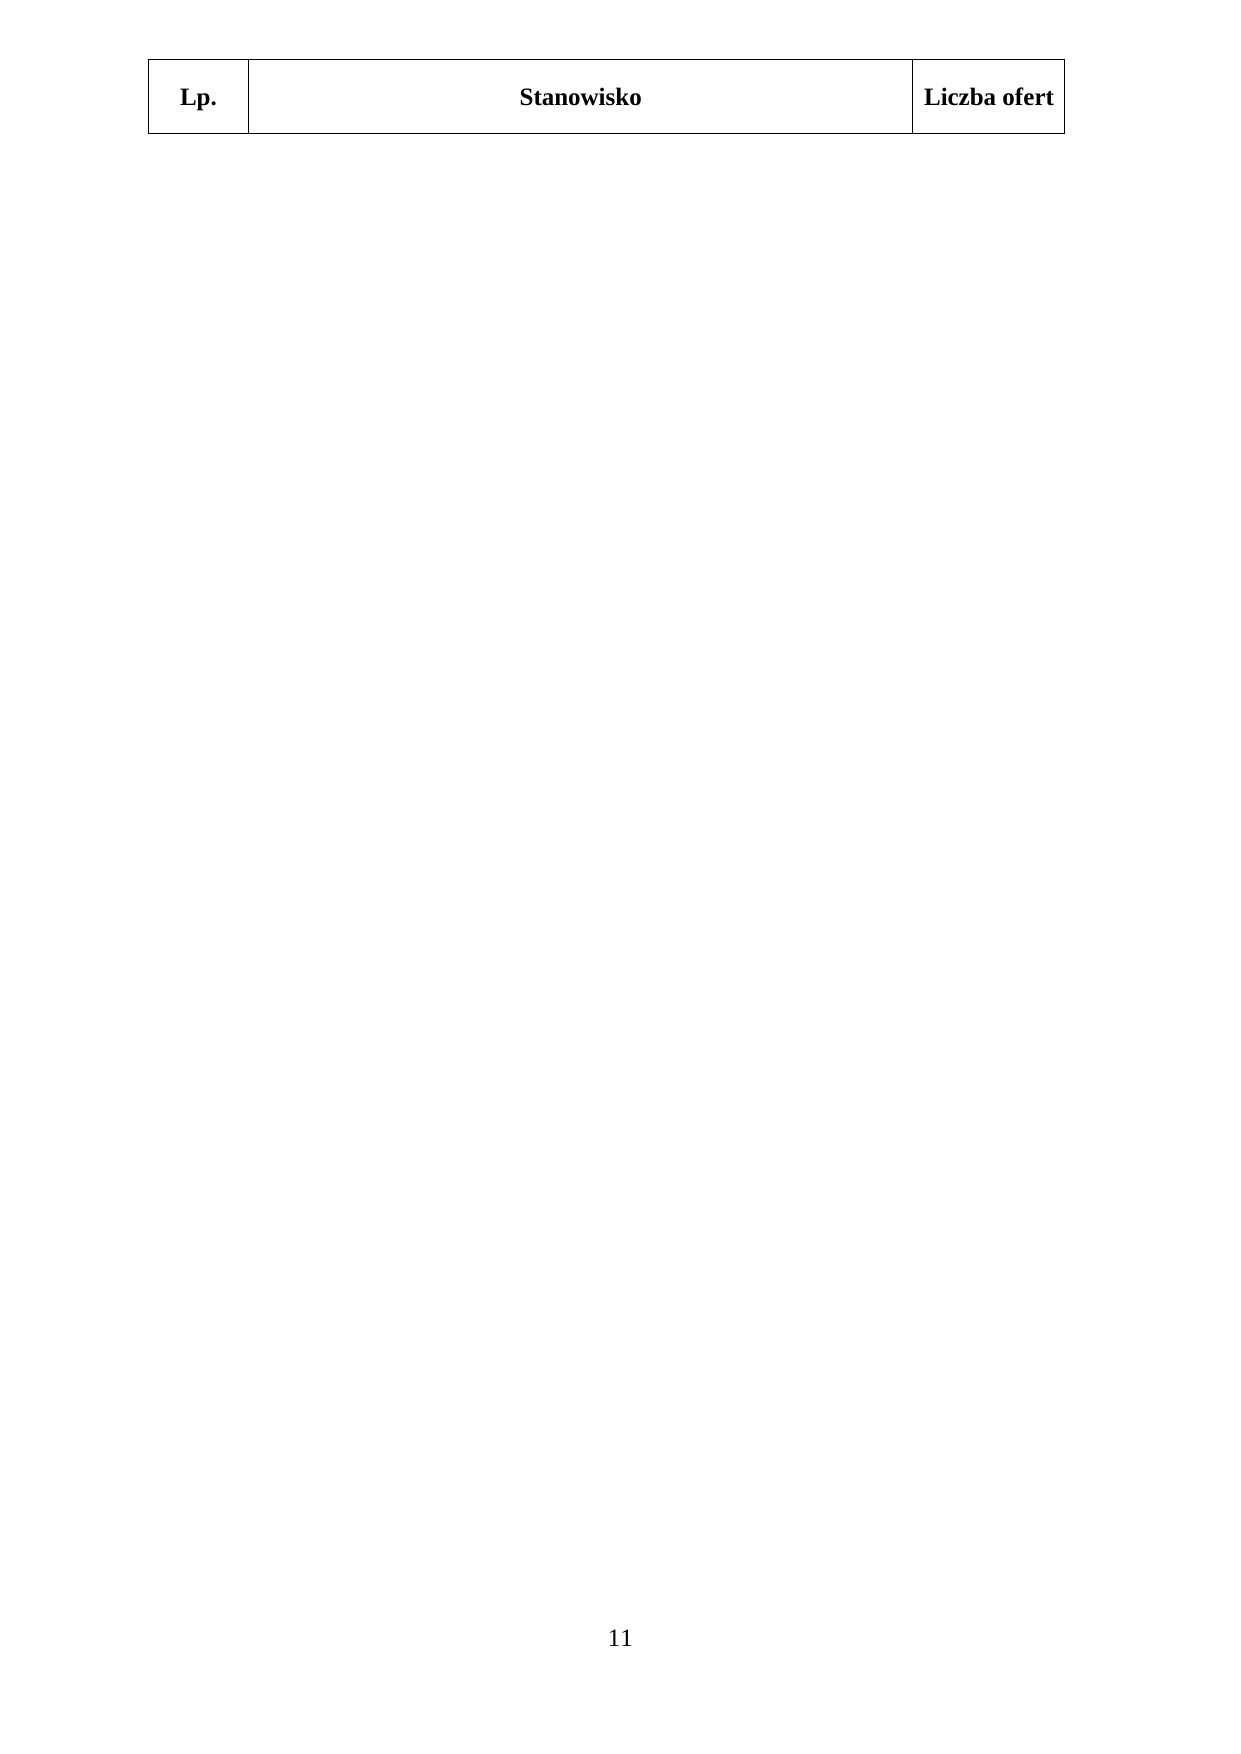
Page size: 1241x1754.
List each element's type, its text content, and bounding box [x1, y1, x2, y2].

table_header Liczba ofert [913, 60, 1064, 133]
table_header Stanowisko [249, 60, 912, 133]
table_header Lp. [149, 60, 248, 133]
